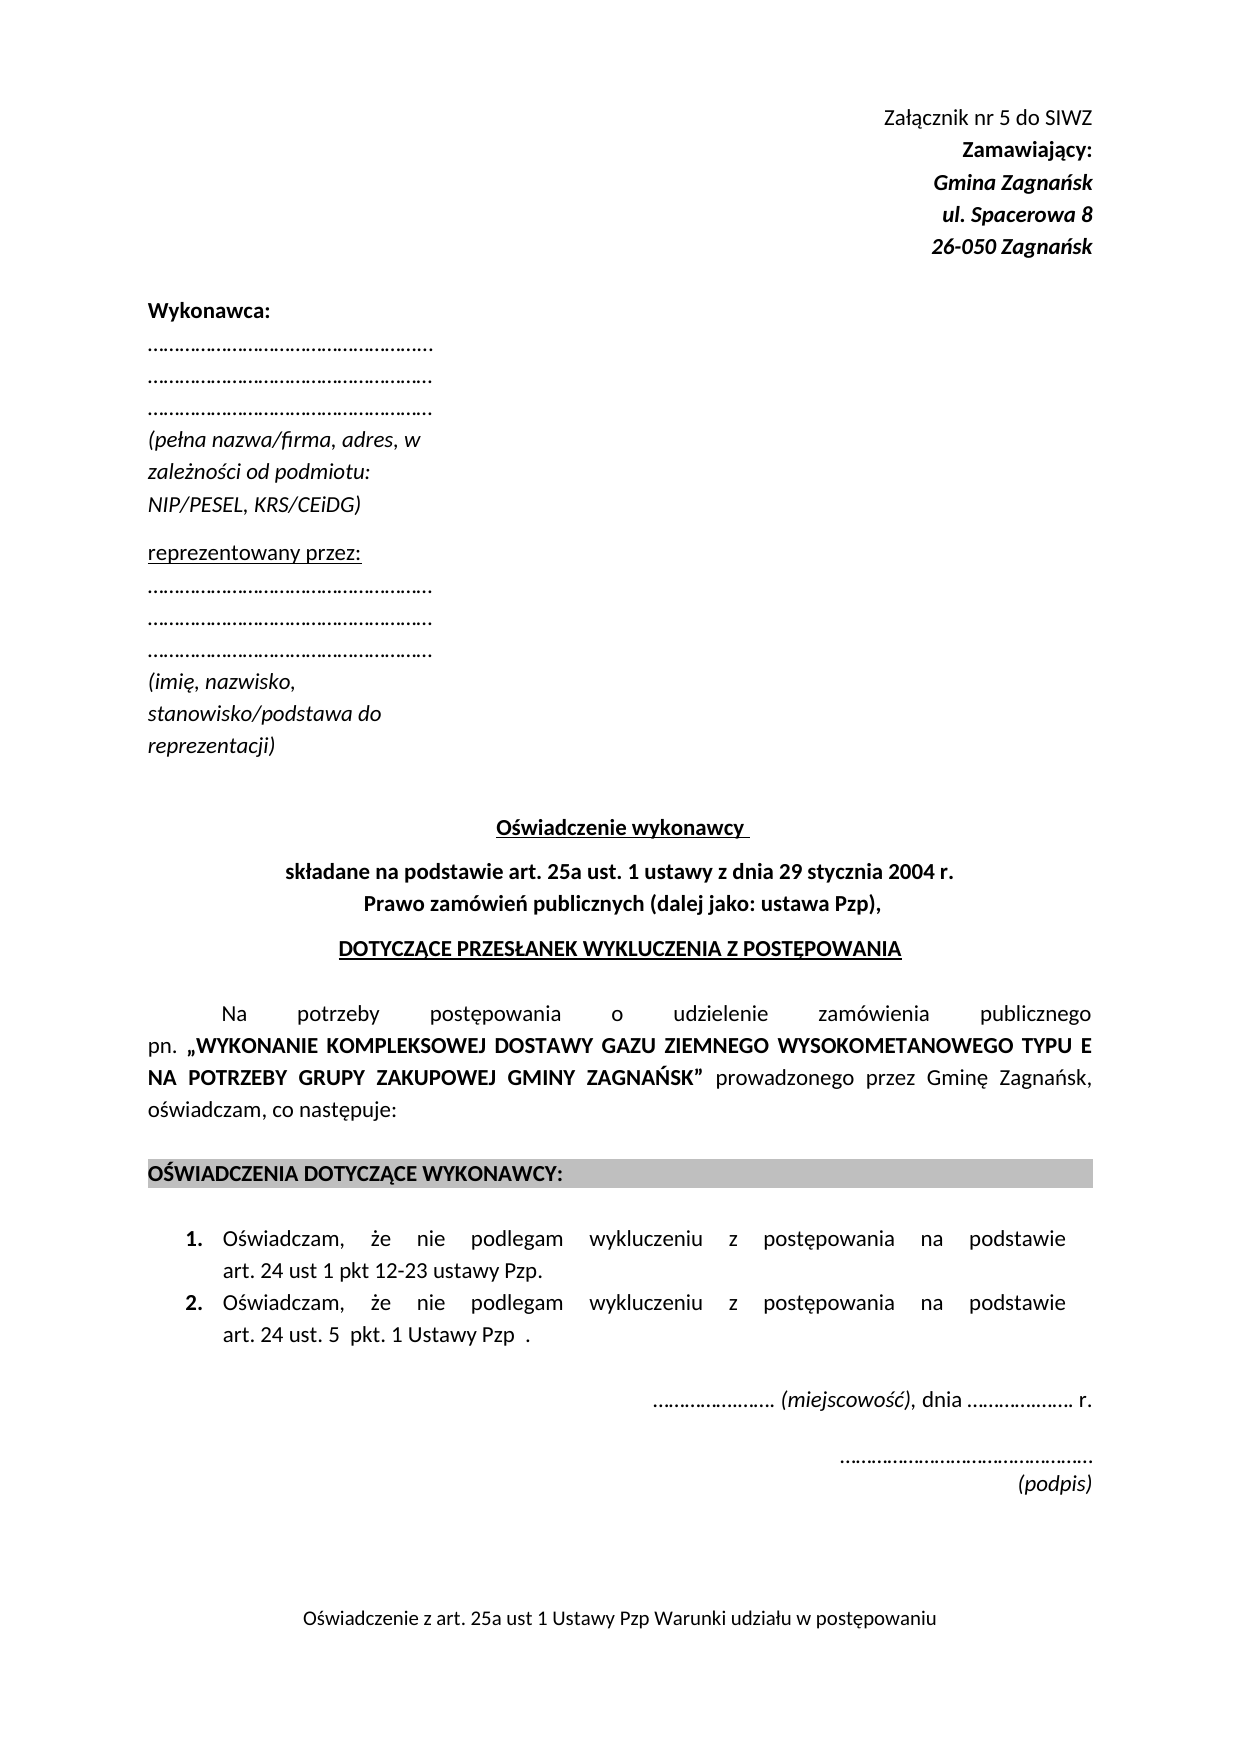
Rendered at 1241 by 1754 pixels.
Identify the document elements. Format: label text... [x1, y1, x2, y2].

text Na potrzeby postępowania o udzielenie zamówienia publicznego pn. „WYKONANIE KOMPLEKSOWEJ DOSTAWY GAZU ZIEMNEGO WYSOKOMETANOWEGO TYPU E NA POTRZEBY GRUPY ZAKUPOWEJ GMINY ZAGNAŃSK” prowadzonego przez Gminę Zagnańsk, oświadczam, co następuje: [148, 999, 1093, 1123]
text składane na podstawie art. 25a ust. 1 ustawy z dnia 29 stycznia 2004 r. [148, 857, 1093, 885]
text (imię, nazwisko, stanowisko/podstawa do reprezentacji) [148, 667, 472, 760]
text Oświadczenie wykonawcy [148, 813, 1093, 841]
text ……………………………………………… [148, 393, 472, 421]
list Oświadczam, że nie podlegam wykluczeniu z postępowania na podstawie art. 24 ust 1 pkt 12-23 ustawy Pzp. [185, 1224, 1093, 1284]
text Załącznik nr 5 do SIWZ [694, 103, 1093, 131]
list Oświadczam, że nie podlegam wykluczeniu z postępowania na podstawie art. 24 ust. 5 pkt. 1 Ustawy Pzp . [185, 1288, 1093, 1348]
text ……………………………………………… [148, 635, 472, 663]
text DOTYCZĄCE PRZESŁANEK WYKLUCZENIA Z POSTĘPOWANIA [148, 934, 1093, 962]
text (podpis) [738, 1469, 1093, 1497]
text reprezentowany przez: [148, 538, 1093, 567]
text (pełna nazwa/firma, adres, w zależności od podmiotu: NIP/PESEL, KRS/CEiDG) [148, 425, 472, 518]
text …………….……. (miejscowość), dnia ………….……. r. [148, 1385, 1093, 1413]
text Prawo zamówień publicznych (dalej jako: ustawa Pzp), [148, 889, 1093, 918]
text ………………………………………… [148, 1441, 1093, 1469]
text ……………………………………………… [148, 361, 472, 389]
text ul. Spacerowa 8 [694, 200, 1093, 228]
text ……………………………………………... [148, 329, 472, 357]
text Gmina Zagnańsk [694, 168, 1093, 196]
text Zamawiający: [694, 136, 1093, 164]
text ……………………………………………… [148, 603, 472, 631]
text ……………………………………………… [148, 571, 472, 599]
text 26-050 Zagnańsk [694, 232, 1093, 260]
text OŚWIADCZENIA DOTYCZĄCE WYKONAWCY: [148, 1159, 1093, 1188]
text Wykonawca: [148, 297, 1093, 324]
